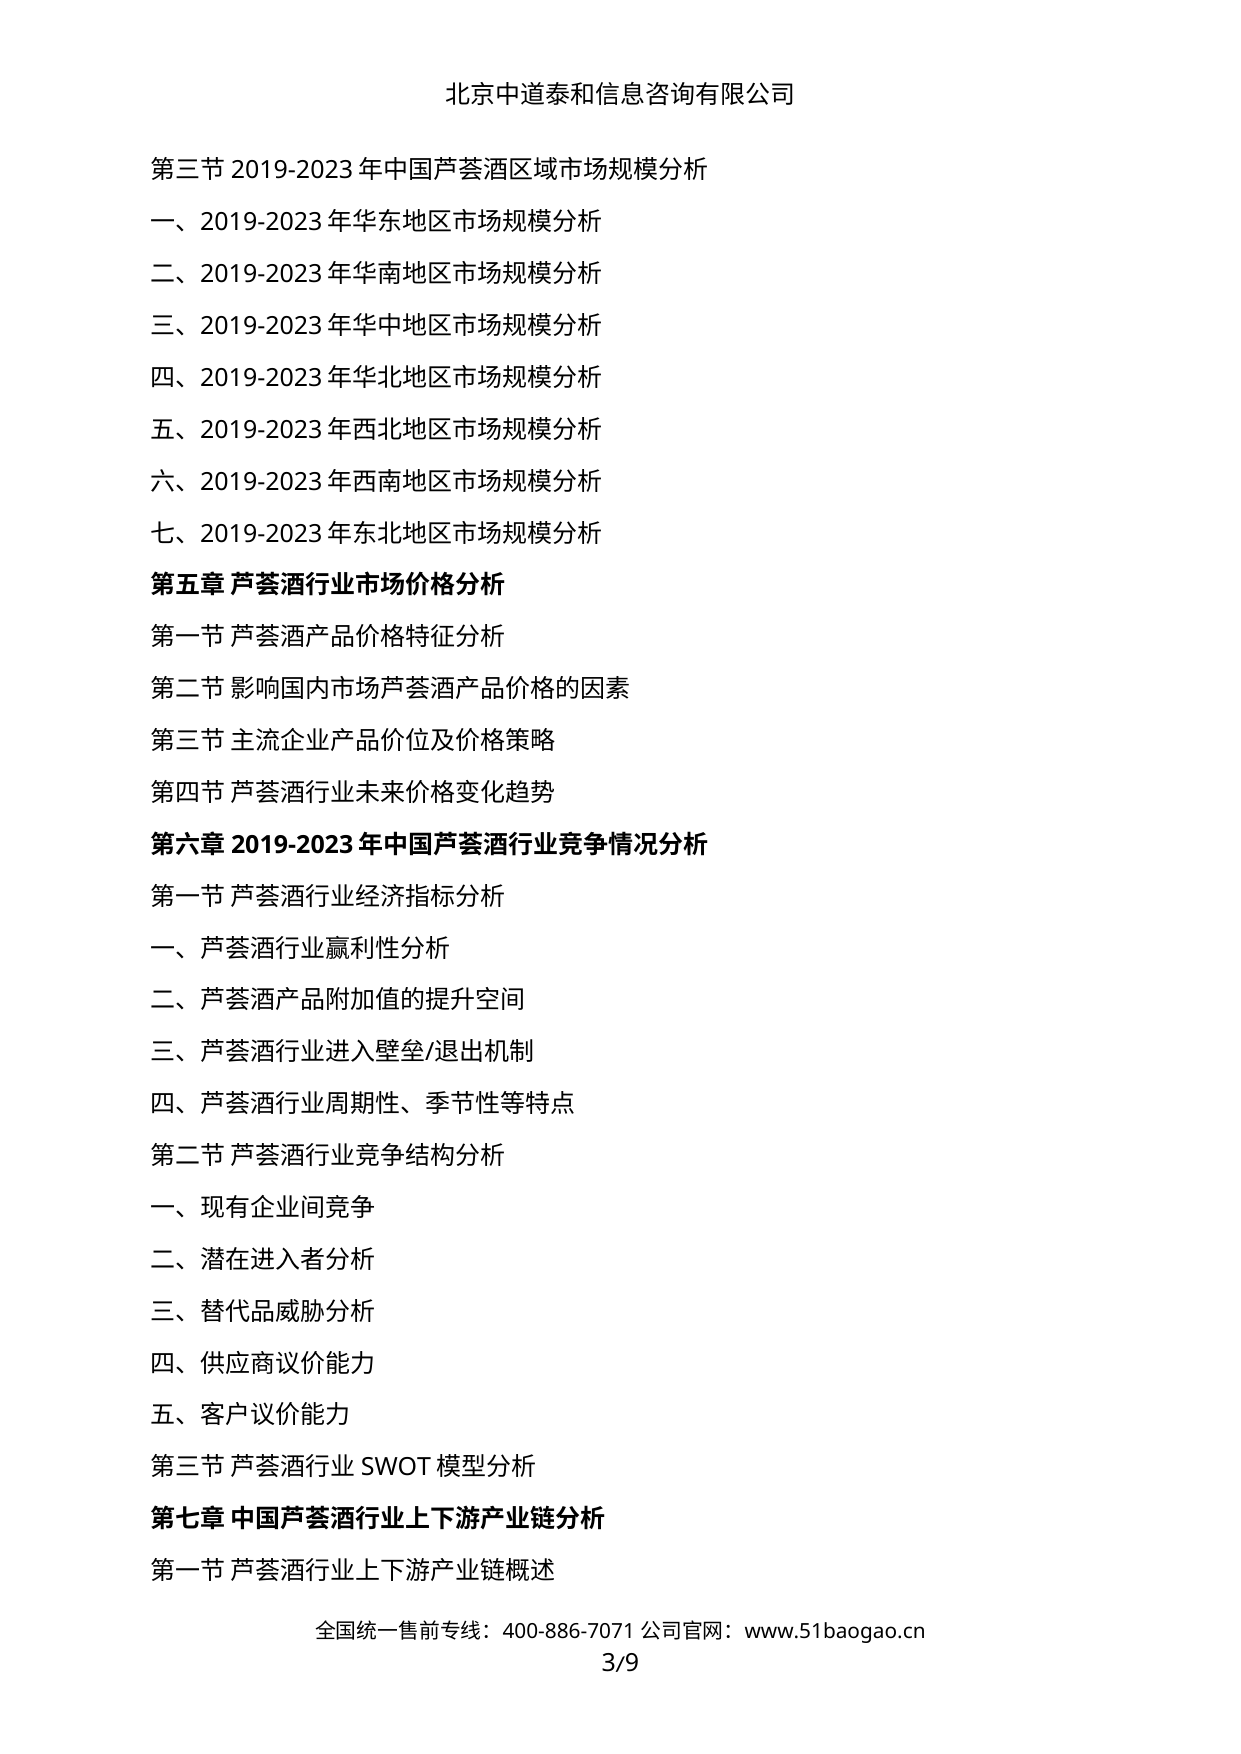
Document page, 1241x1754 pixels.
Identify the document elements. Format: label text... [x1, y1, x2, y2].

text 六、2019-2023年西南地区市场规模分析 [150, 461, 1090, 497]
text 三、2019-2023年华中地区市场规模分析 [150, 306, 1090, 342]
text 第七章 中国芦荟酒行业上下游产业链分析 [150, 1499, 1090, 1535]
text 五、2019-2023年西北地区市场规模分析 [150, 409, 1090, 446]
text 二、2019-2023年华南地区市场规模分析 [150, 254, 1090, 290]
text 五、客户议价能力 [150, 1395, 1090, 1431]
text 一、现有企业间竞争 [150, 1187, 1090, 1224]
text 第一节 芦荟酒产品价格特征分析 [150, 617, 1090, 653]
text 第二节 芦荟酒行业竞争结构分析 [150, 1136, 1090, 1172]
text 四、芦荟酒行业周期性、季节性等特点 [150, 1084, 1090, 1120]
text 第一节 芦荟酒行业经济指标分析 [150, 876, 1090, 912]
text 第三节 2019-2023年中国芦荟酒区域市场规模分析 [150, 150, 1090, 186]
text 一、2019-2023年华东地区市场规模分析 [150, 202, 1090, 238]
text 七、2019-2023年东北地区市场规模分析 [150, 513, 1090, 549]
text 第三节 芦荟酒行业SWOT模型分析 [150, 1447, 1090, 1483]
text 第三节 主流企业产品价位及价格策略 [150, 721, 1090, 757]
text 四、供应商议价能力 [150, 1343, 1090, 1379]
text 三、芦荟酒行业进入壁垒/退出机制 [150, 1032, 1090, 1068]
text 三、替代品威胁分析 [150, 1291, 1090, 1327]
text 第二节 影响国内市场芦荟酒产品价格的因素 [150, 669, 1090, 705]
text 第五章 芦荟酒行业市场价格分析 [150, 565, 1090, 601]
text 二、芦荟酒产品附加值的提升空间 [150, 980, 1090, 1016]
text 第四节 芦荟酒行业未来价格变化趋势 [150, 772, 1090, 809]
text 二、潜在进入者分析 [150, 1239, 1090, 1276]
text 第一节 芦荟酒行业上下游产业链概述 [150, 1551, 1090, 1587]
text 第六章 2019-2023年中国芦荟酒行业竞争情况分析 [150, 824, 1090, 861]
text 四、2019-2023年华北地区市场规模分析 [150, 357, 1090, 394]
text 一、芦荟酒行业赢利性分析 [150, 928, 1090, 964]
